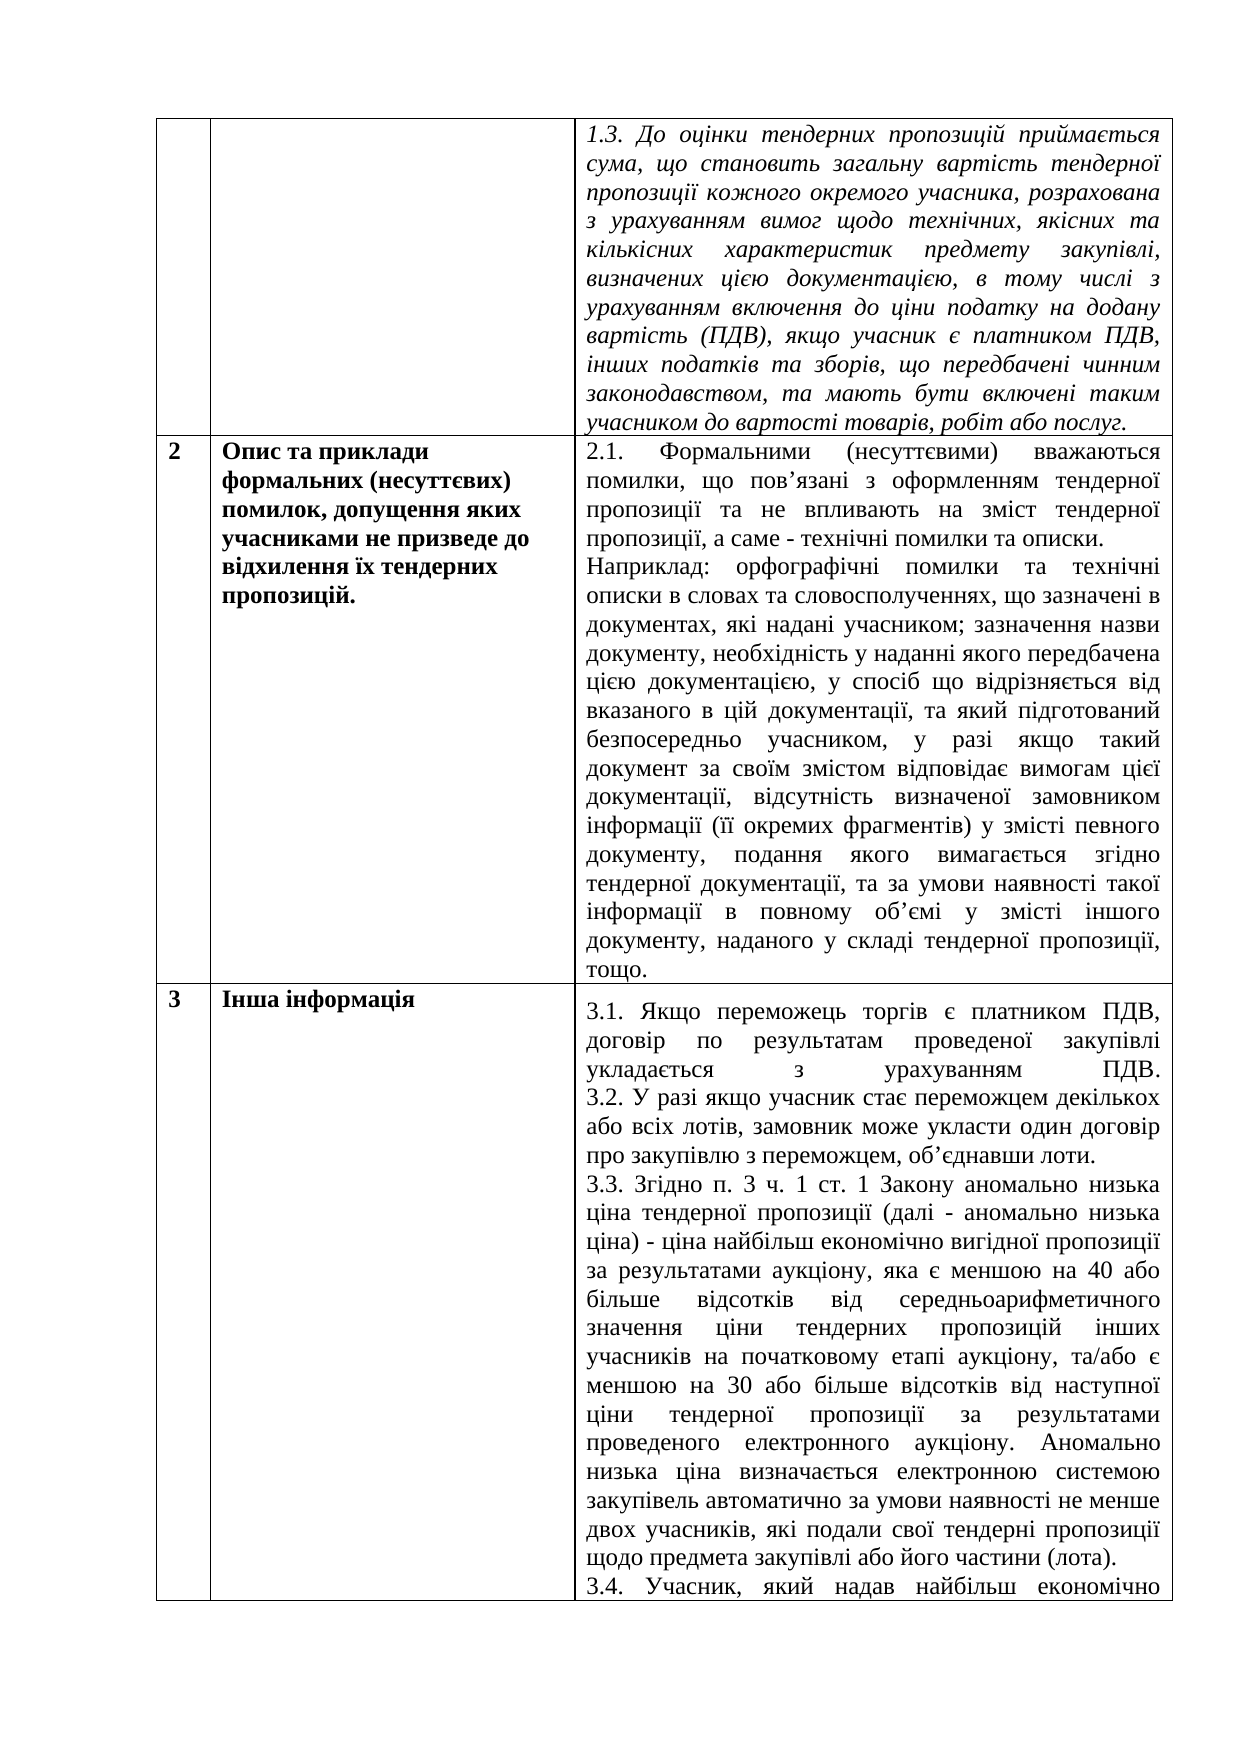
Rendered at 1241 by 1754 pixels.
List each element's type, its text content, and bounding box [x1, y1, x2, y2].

table_cell 1 [157, 119, 210, 435]
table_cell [576, 119, 1172, 435]
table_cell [211, 119, 574, 435]
table_cell Опис та приклади формальних (несуттєвих) помилок, допущення яких учасниками не призведе до відхилення їх тендерних пропозицій. [211, 436, 574, 983]
table_cell 2 [157, 436, 210, 983]
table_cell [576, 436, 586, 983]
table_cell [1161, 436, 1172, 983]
table_cell 3 [157, 984, 210, 1600]
table_cell Інша інформація [211, 984, 574, 1600]
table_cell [576, 984, 1172, 1600]
